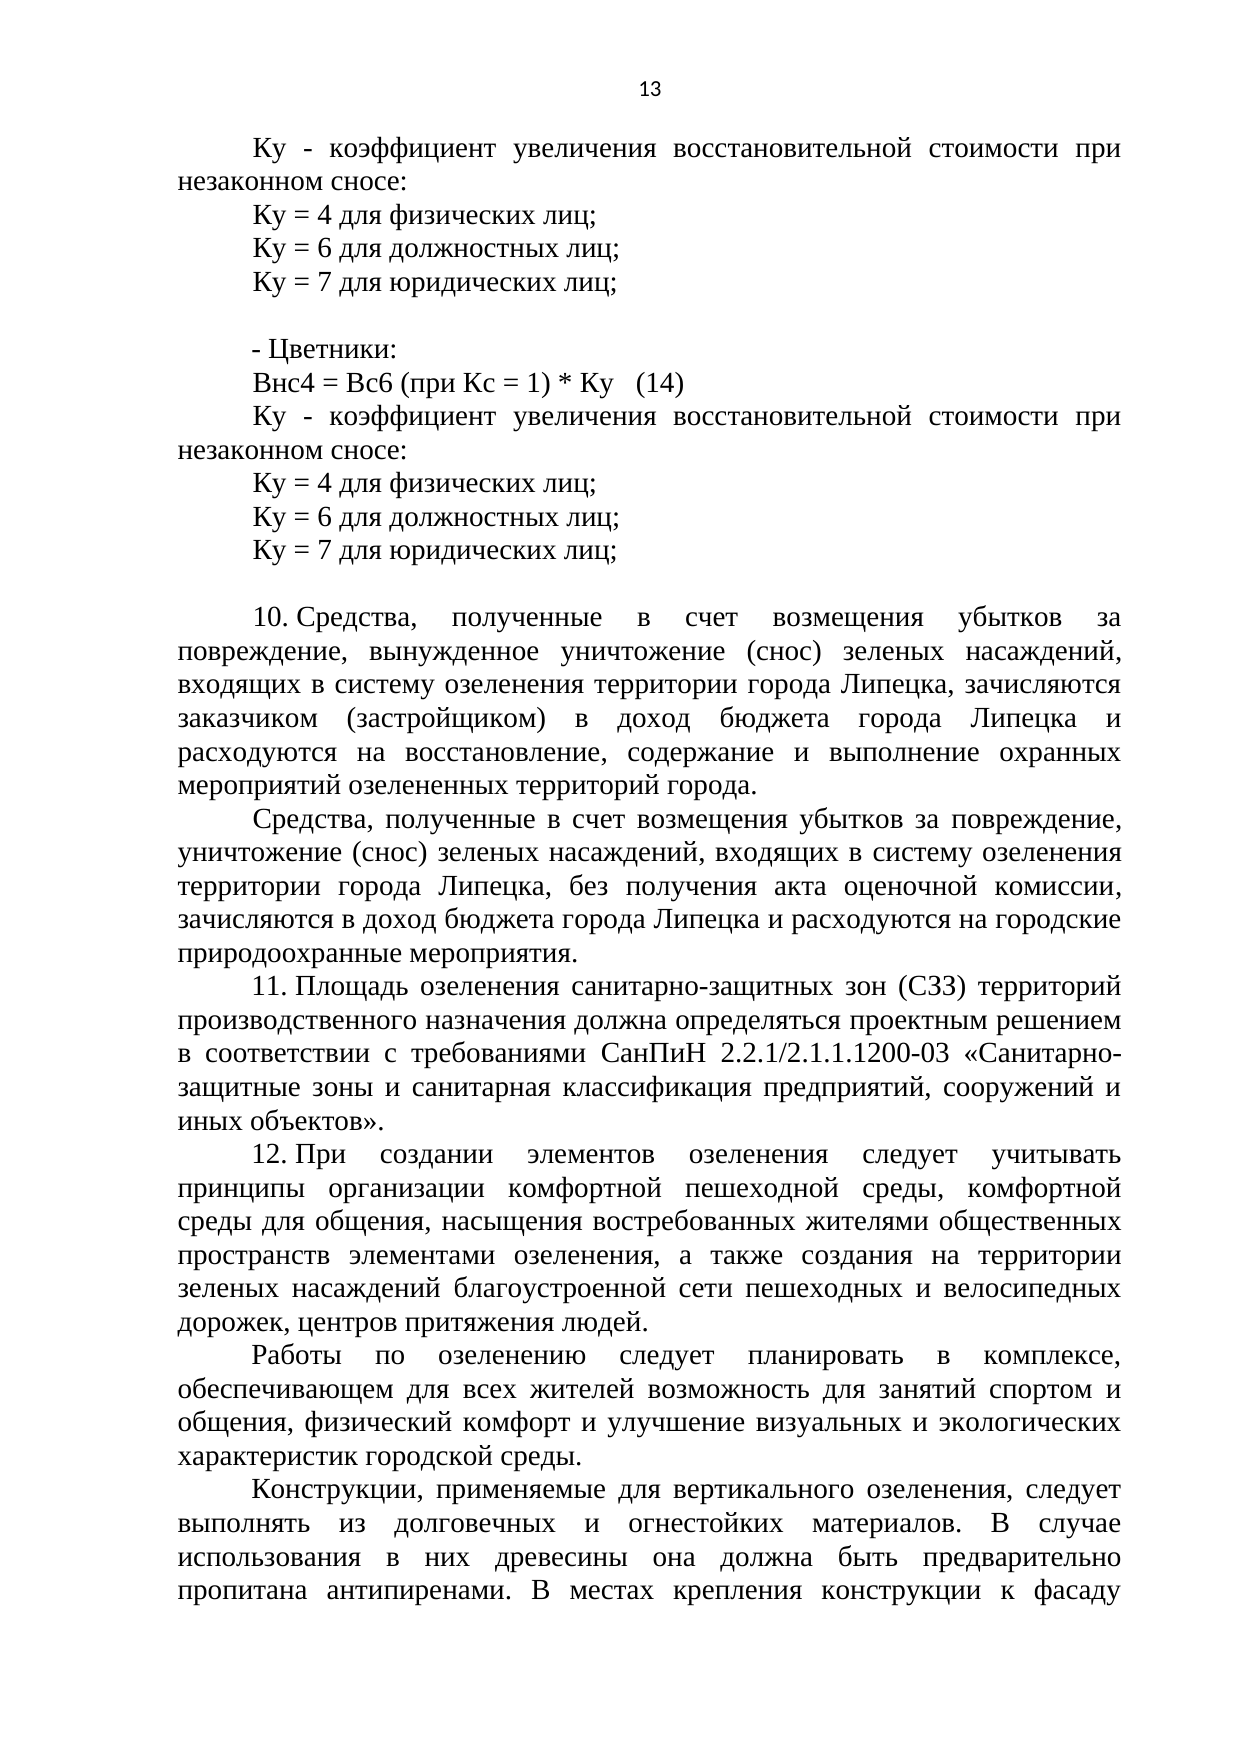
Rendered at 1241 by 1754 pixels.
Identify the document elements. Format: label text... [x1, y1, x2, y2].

text Ку = 4 для физических лиц; [177, 197, 1122, 231]
text 12. При создании элементов озеленения следует учитывать принципы организации комфортной пешеходной среды, комфортной среды для общения, насыщения востребованных жителями общественных пространств элементами озеленения, а также создания на территории зеленых насаждений благоустроенной сети пешеходных и велосипедных дорожек, центров притяжения людей. [177, 1136, 1122, 1337]
text Ку = 7 для юридических лиц; [177, 264, 1122, 298]
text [177, 1472, 1122, 1606]
text Работы по озеленению следует планировать в комплексе, обеспечивающем для всех жителей возможность для занятий спортом и общения, физический комфорт и улучшение визуальных и экологических характеристик городской среды. [177, 1337, 1122, 1472]
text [177, 130, 1122, 197]
text Ку = 6 для должностных лиц; [177, 499, 1122, 532]
text Ку = 7 для юридических лиц; [177, 532, 1122, 566]
text Ку = 6 для должностных лиц; [177, 231, 1122, 264]
text 11. Площадь озеленения санитарно-защитных зон (СЗЗ) территорий производственного назначения должна определяться проектным решением в соответствии с требованиями СанПиН 2.2.1/2.1.1.1200-03 «Санитарно-защитные зоны и санитарная классификация предприятий, сооружений и иных объектов». [177, 968, 1122, 1136]
text - Цветники: [177, 331, 1122, 365]
text Средства, полученные в счет возмещения убытков за повреждение, уничтожение (снос) зеленых насаждений, входящих в систему озеленения территории города Липецка, без получения акта оценочной комиссии, зачисляются в доход бюджета города Липецка и расходуются на городские природоохранные мероприятия. [177, 801, 1122, 968]
text 10. Средства, полученные в счет возмещения убытков за повреждение, вынужденное уничтожение (снос) зеленых насаждений, входящих в систему озеленения территории города Липецка, зачисляются заказчиком (застройщиком) в доход бюджета города Липецка и расходуются на восстановление, содержание и выполнение охранных мероприятий озелененных территорий города. [177, 599, 1122, 801]
text Внс4 = Вс6 (при Кс = 1) * Ку (14) [177, 365, 1122, 398]
text Ку - коэффициент увеличения восстановительной стоимости при незаконном сносе: [177, 398, 1122, 465]
text Ку = 4 для физических лиц; [177, 465, 1122, 499]
